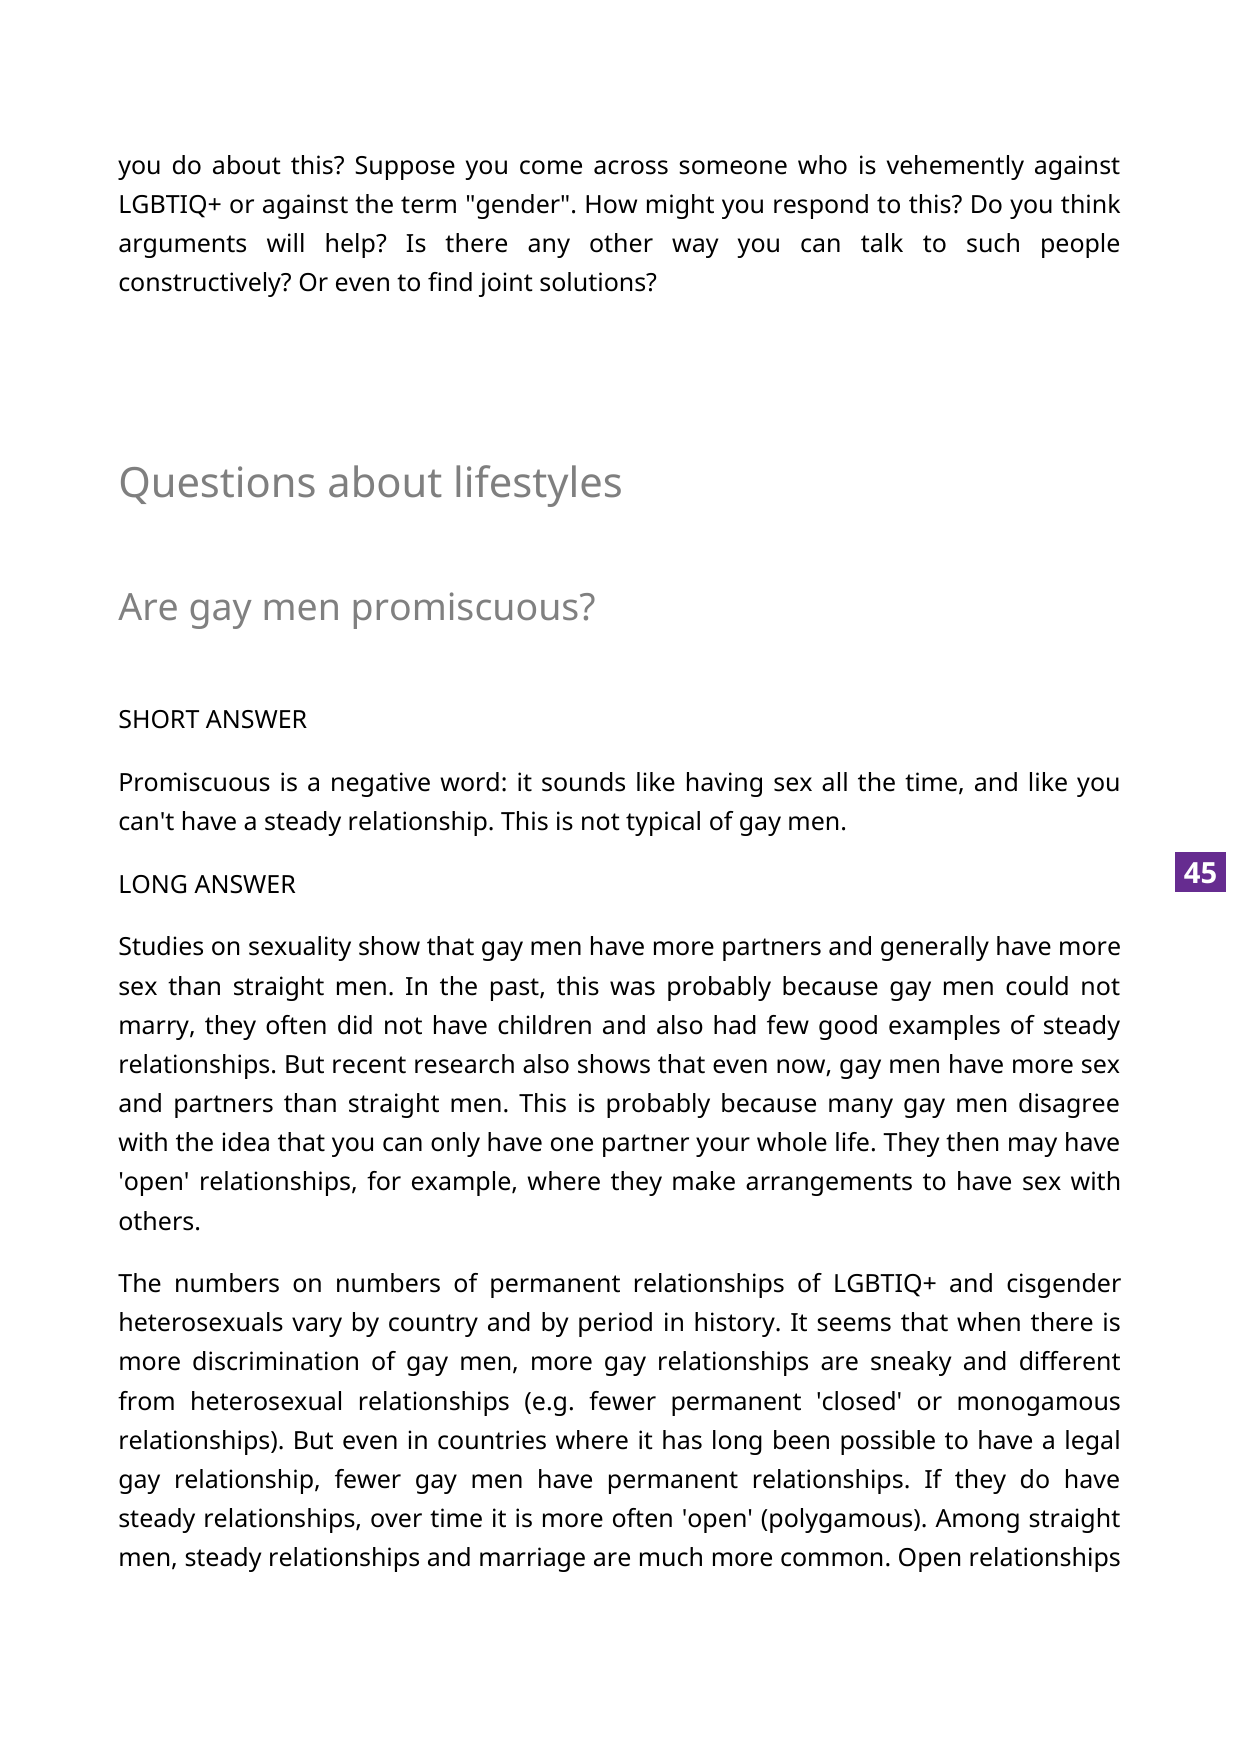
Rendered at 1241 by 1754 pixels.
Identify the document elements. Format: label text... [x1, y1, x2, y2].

subtitle Questions about lifestyles [118, 453, 1122, 510]
text Promiscuous is a negative word: it sounds like having sex all the time, and like you can't have a steady relationship. This is not typical of gay men. [118, 764, 1122, 838]
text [118, 1266, 1122, 1574]
text SHORT ANSWER [118, 702, 1122, 736]
subtitle Are gay men promiscuous? [118, 581, 1122, 632]
text LONG ANSWER [118, 866, 1122, 900]
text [118, 148, 1122, 299]
text Studies on sexuality show that gay men have more partners and generally have more sex than straight men. In the past, this was probably because gay men could not marry, they often did not have children and also had few good examples of steady relationships. But recent research also shows that even now, gay men have more sex and partners than straight men. This is probably because many gay men disagree with the idea that you can only have one partner your whole life. They then may have 'open' relationships, for example, where they make arrangements to have sex with others. [118, 929, 1122, 1237]
